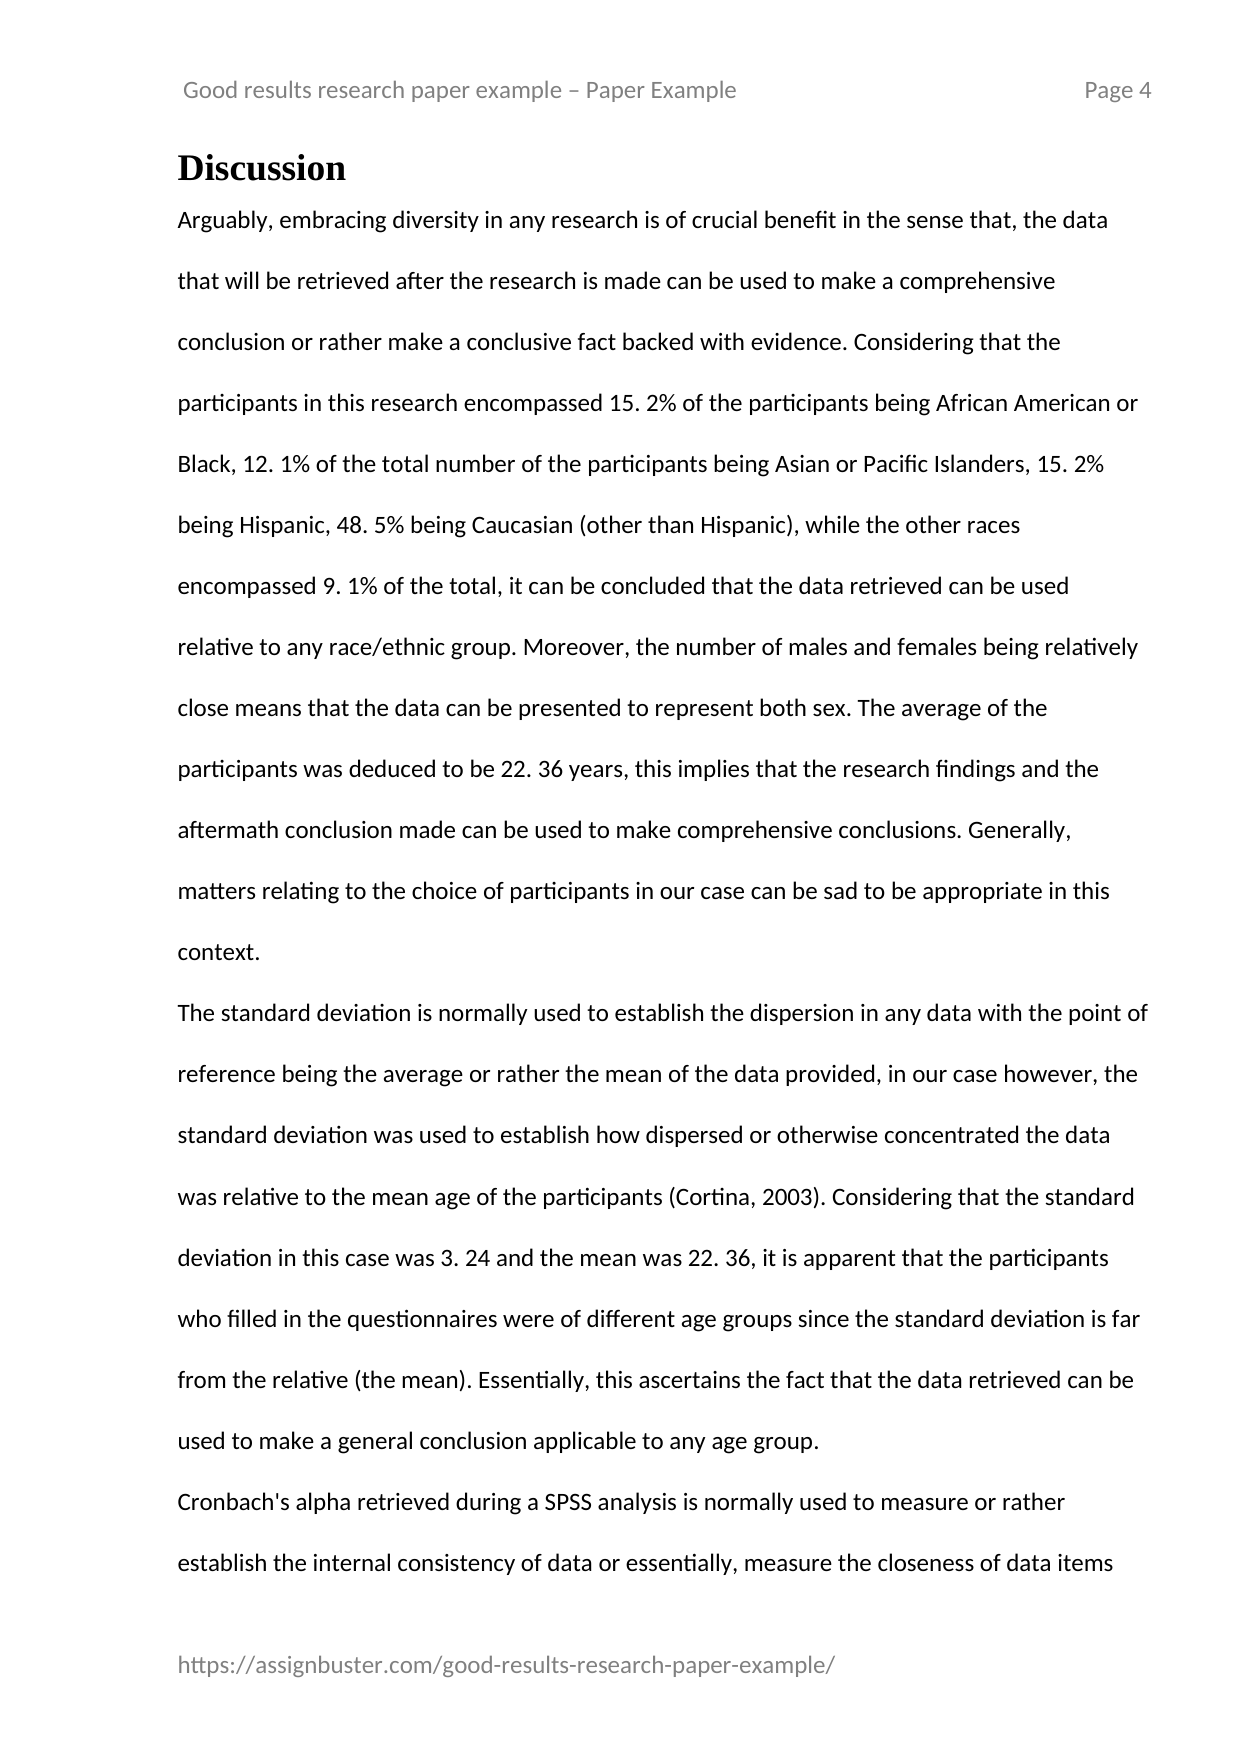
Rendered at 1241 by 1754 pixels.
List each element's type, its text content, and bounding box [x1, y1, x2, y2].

subtitle Discussion [177, 145, 1152, 188]
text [177, 204, 1152, 1577]
